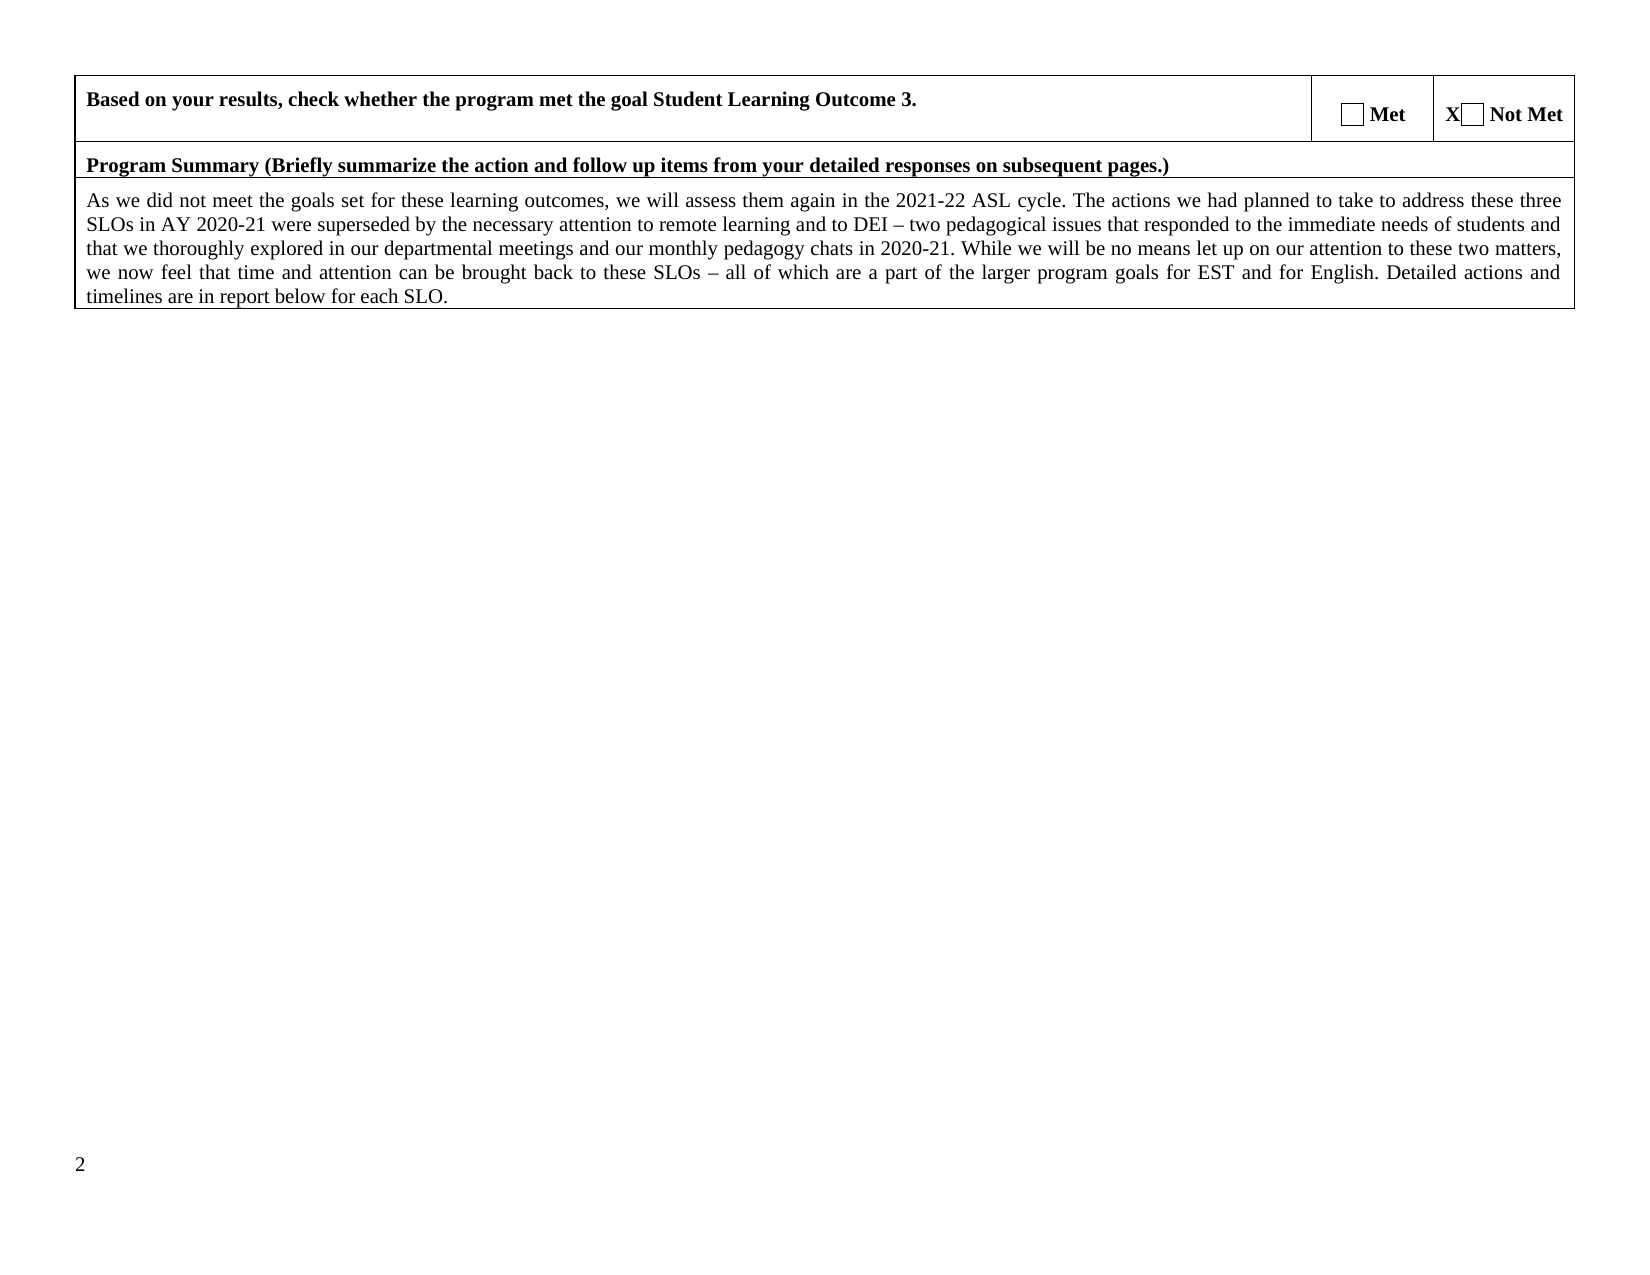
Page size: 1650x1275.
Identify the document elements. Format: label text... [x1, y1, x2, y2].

table_cell Based on your results, check whether the program met the goal Student Learning Outcome 3. [76, 76, 1311, 141]
table_cell Program Summary (Briefly summarize the action and follow up items from your detailed responses on subsequent pages.) [76, 142, 1574, 177]
table_cell As we did not meet the goals set for these learning outcomes, we will assess them again in the 2021-22 ASL cycle. The actions we had planned to take to address these three SLOs in AY 2020-21 were superseded by the necessary attention to remote learning and to DEI – two pedagogical issues that responded to the immediate needs of students and that we thoroughly explored in our departmental meetings and our monthly pedagogy chats in 2020-21. While we will be no means let up on our attention to these two matters, we now feel that time and attention can be brought back to these SLOs – all of which are a part of the larger program goals for EST and for English. Detailed actions and timelines are in report below for each SLO. [76, 178, 1574, 308]
table_cell X Not Met [1434, 76, 1574, 141]
table_cell Met [1312, 76, 1433, 141]
